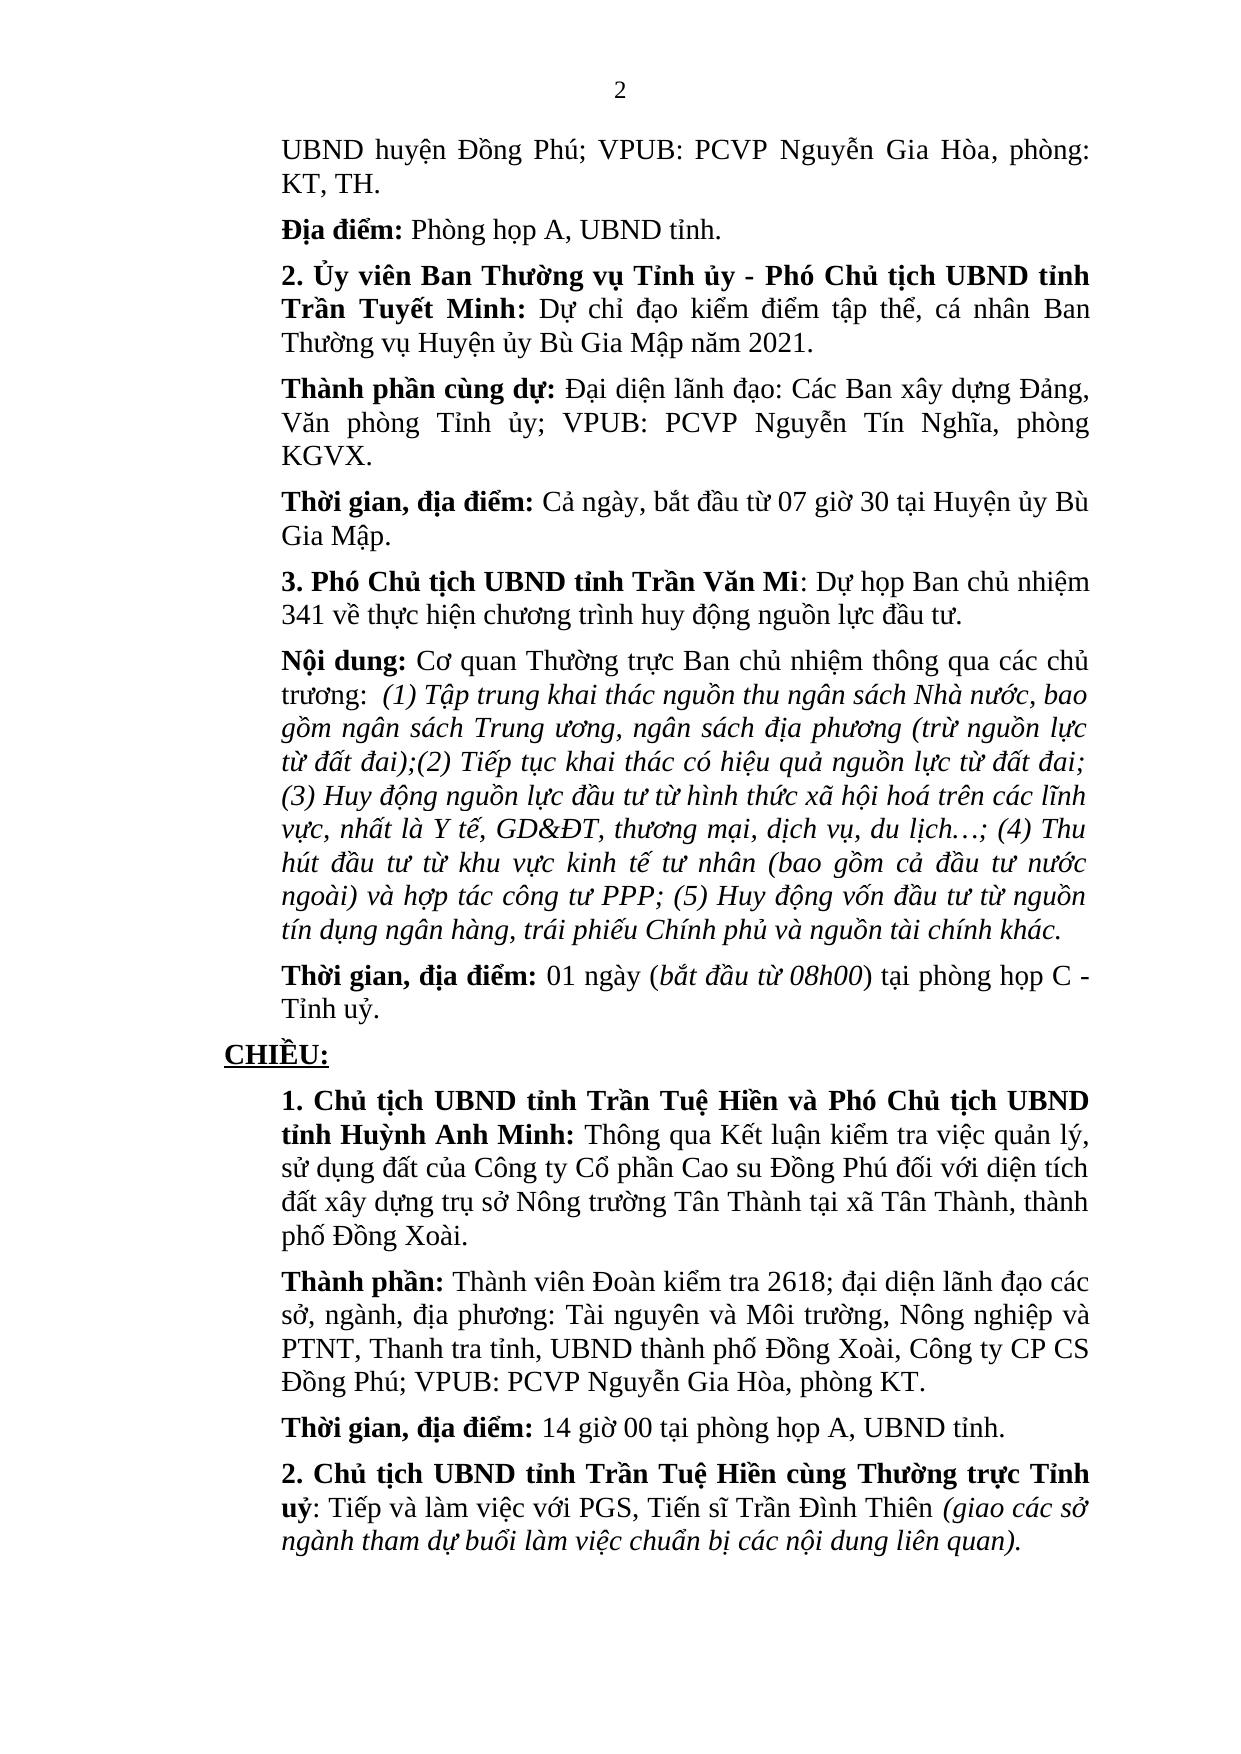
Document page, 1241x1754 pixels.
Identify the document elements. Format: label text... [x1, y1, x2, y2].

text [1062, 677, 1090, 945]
text Thời gian, địa điểm: 14 giờ 00 tại phòng họp A, UBND tỉnh. [281, 1410, 1090, 1444]
text 2. Chủ tịch UBND tỉnh Trần Tuệ Hiền cùng Thường trực Tỉnh uỷ: Tiếp và làm việc với PGS, Tiến sĩ Trần Đình Thiên (giao các sở ngành tham dự buổi làm việc chuẩn bị các nội dung liên quan). [281, 1456, 1090, 1557]
text Thành phần: Thành viên Đoàn kiểm tra 2618; đại diện lãnh đạo các sở, ngành, địa phương: Tài nguyên và Môi trường, Nông nghiệp và PTNT, Thanh tra tỉnh, UBND thành phố Đồng Xoài, Công ty CP CS Đồng Phú; VPUB: PCVP Nguyễn Gia Hòa, phòng KT. [281, 1264, 1090, 1398]
text 1. Chủ tịch UBND tỉnh Trần Tuệ Hiền và Phó Chủ tịch UBND tỉnh Huỳnh Anh Minh: Thông qua Kết luận kiểm tra việc quản lý, sử dụng đất của Công ty Cổ phần Cao su Đồng Phú đối với diện tích đất xây dựng trụ sở Nông trường Tân Thành tại xã Tân Thành, thành phố Đồng Xoài. [281, 1083, 1090, 1251]
text 2. Ủy viên Ban Thường vụ Tỉnh ủy - Phó Chủ tịch UBND tỉnh Trần Tuyết Minh: Dự chỉ đạo kiểm điểm tập thể, cá nhân Ban Thường vụ Huyện ủy Bù Gia Mập năm 2021. [281, 258, 1090, 359]
text 3. Phó Chủ tịch UBND tỉnh Trần Văn Mi: Dự họp Ban chủ nhiệm 341 về thực hiện chương trình huy động nguồn lực đầu tư. [281, 564, 1090, 631]
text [281, 132, 1090, 199]
text Thời gian, địa điểm: Cả ngày, bắt đầu từ 07 giờ 30 tại Huyện ủy Bù Gia Mập. [281, 484, 1090, 551]
text CHIỀU: [150, 1037, 1090, 1071]
text Thời gian, địa điểm: 01 ngày (bắt đầu từ 08h00) tại phòng họp C - Tỉnh uỷ. [281, 958, 1090, 1025]
text Địa điểm: Phòng họp A, UBND tỉnh. [281, 212, 1090, 246]
text Thành phần cùng dự: Đại diện lãnh đạo: Các Ban xây dựng Đảng, Văn phòng Tỉnh ủy; VPUB: PCVP Nguyễn Tín Nghĩa, phòng KGVX. [281, 371, 1090, 472]
